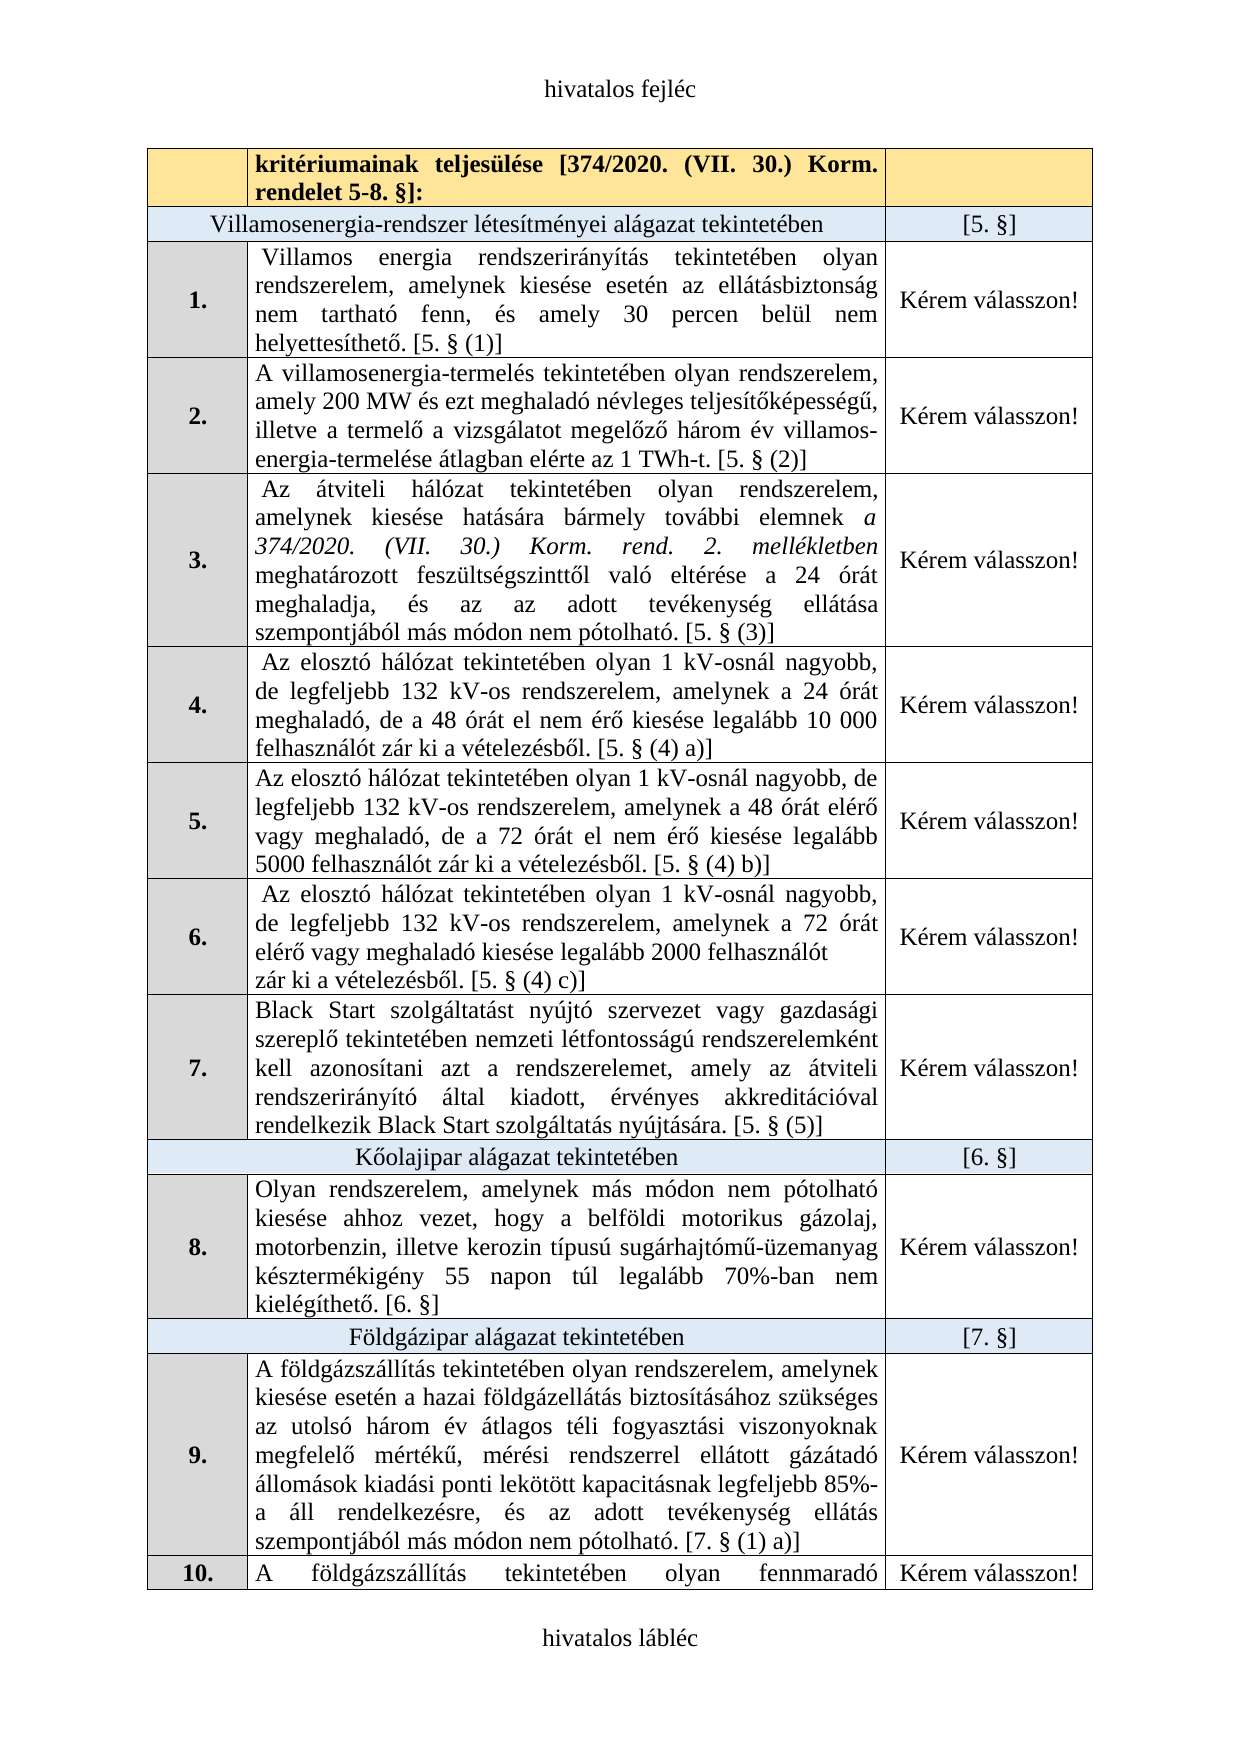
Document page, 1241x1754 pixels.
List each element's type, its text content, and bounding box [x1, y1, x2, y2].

table_cell [886, 474, 1092, 646]
table_cell [7. §] [886, 1319, 1092, 1353]
table_cell Villamosenergia-rendszer létesítményei alágazat tekintetében [148, 207, 885, 241]
table_cell 5. [148, 763, 247, 878]
table_cell Az elosztó hálózat tekintetében olyan 1 kV-osnál nagyobb, de legfeljebb 132 kV-os rendszerelem, amelynek a 48 órát elérő vagy meghaladó, de a 72 órát el nem érő kiesése legalább 5000 felhasználót zár ki a vételezésből. [5. § (4) b)] [248, 763, 885, 878]
table_cell 10. [148, 1556, 247, 1589]
table_cell Black Start szolgáltatást nyújtó szervezet vagy gazdasági szereplő tekintetében nemzeti létfontosságú rendszerelemként kell azonosítani azt a rendszerelemet, amely az átviteli rendszerirányító által kiadott, érvényes akkreditációval rendelkezik Black Start szolgáltatás nyújtására. [5. § (5)] [248, 995, 885, 1139]
table_cell Kőolajipar alágazat tekintetében [148, 1140, 885, 1173]
table_cell [886, 995, 1092, 1139]
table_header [248, 149, 885, 206]
table_cell 4. [148, 647, 247, 762]
table_cell 2. [148, 358, 247, 473]
table_cell [886, 1175, 1092, 1318]
table_cell [886, 1354, 1092, 1555]
table_cell Az elosztó hálózat tekintetében olyan 1 kV-osnál nagyobb, de legfeljebb 132 kV-os rendszerelem, amelynek a 72 órát elérő vagy meghaladó kiesése legalább 2000 felhasználót zár ki a vételezésből. [5. § (4) c)] [248, 879, 885, 994]
table_cell [886, 242, 1092, 357]
table_cell Földgázipar alágazat tekintetében [148, 1319, 885, 1353]
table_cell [248, 1556, 885, 1589]
table_cell 1. [148, 242, 247, 357]
table_cell [5. §] [886, 207, 1092, 241]
table_cell Villamos energia rendszerirányítás tekintetében olyan rendszerelem, amelynek kiesése esetén az ellátásbiztonság nem tartható fenn, és amely 30 percen belül nem helyettesíthető. [5. § (1)] [248, 242, 885, 357]
table_cell A villamosenergia-termelés tekintetében olyan rendszerelem, amely 200 MW és ezt meghaladó névleges teljesítőképességű, illetve a termelő a vizsgálatot megelőző három év villamos-energia-termelése átlagban elérte az 1 TWh-t. [5. § (2)] [248, 358, 885, 473]
table_cell [886, 1556, 1092, 1589]
table_cell Az átviteli hálózat tekintetében olyan rendszerelem, amelynek kiesése hatására bármely további elemnek a 374/2020. (VII. 30.) Korm. rend. 2. mellékletben meghatározott feszültségszinttől való eltérése a 24 órát meghaladja, és az az adott tevékenység ellátása szempontjából más módon nem pótolható. [5. § (3)] [248, 474, 885, 646]
table_cell [6. §] [886, 1140, 1092, 1173]
table_header [886, 149, 1092, 206]
table_cell [886, 763, 1092, 878]
table_cell [886, 358, 1092, 473]
table_header III. [148, 149, 247, 206]
table_cell 8. [148, 1175, 247, 1318]
table_cell 6. [148, 879, 247, 994]
table_cell [886, 647, 1092, 762]
table_cell 7. [148, 995, 247, 1139]
table_cell Olyan rendszerelem, amelynek más módon nem pótolható kiesése ahhoz vezet, hogy a belföldi motorikus gázolaj, motorbenzin, illetve kerozin típusú sugárhajtómű-üzemanyag késztermékigény 55 napon túl legalább 70%-ban nem kielégíthető. [6. §] [248, 1175, 885, 1318]
table_cell Az elosztó hálózat tekintetében olyan 1 kV-osnál nagyobb, de legfeljebb 132 kV-os rendszerelem, amelynek a 24 órát meghaladó, de a 48 órát el nem érő kiesése legalább 10 000 felhasználót zár ki a vételezésből. [5. § (4) a)] [248, 647, 885, 762]
table_cell 3. [148, 474, 247, 646]
table_cell 9. [148, 1354, 247, 1555]
table_cell [886, 879, 1092, 994]
table_cell A földgázszállítás tekintetében olyan rendszerelem, amelynek kiesése esetén a hazai földgázellátás biztosításához szükséges az utolsó három év átlagos téli fogyasztási viszonyoknak megfelelő mértékű, mérési rendszerrel ellátott gázátadó állomások kiadási ponti lekötött kapacitásnak legfeljebb 85%-a áll rendelkezésre, és az adott tevékenység ellátás szempontjából más módon nem pótolható. [7. § (1) a)] [248, 1354, 885, 1555]
